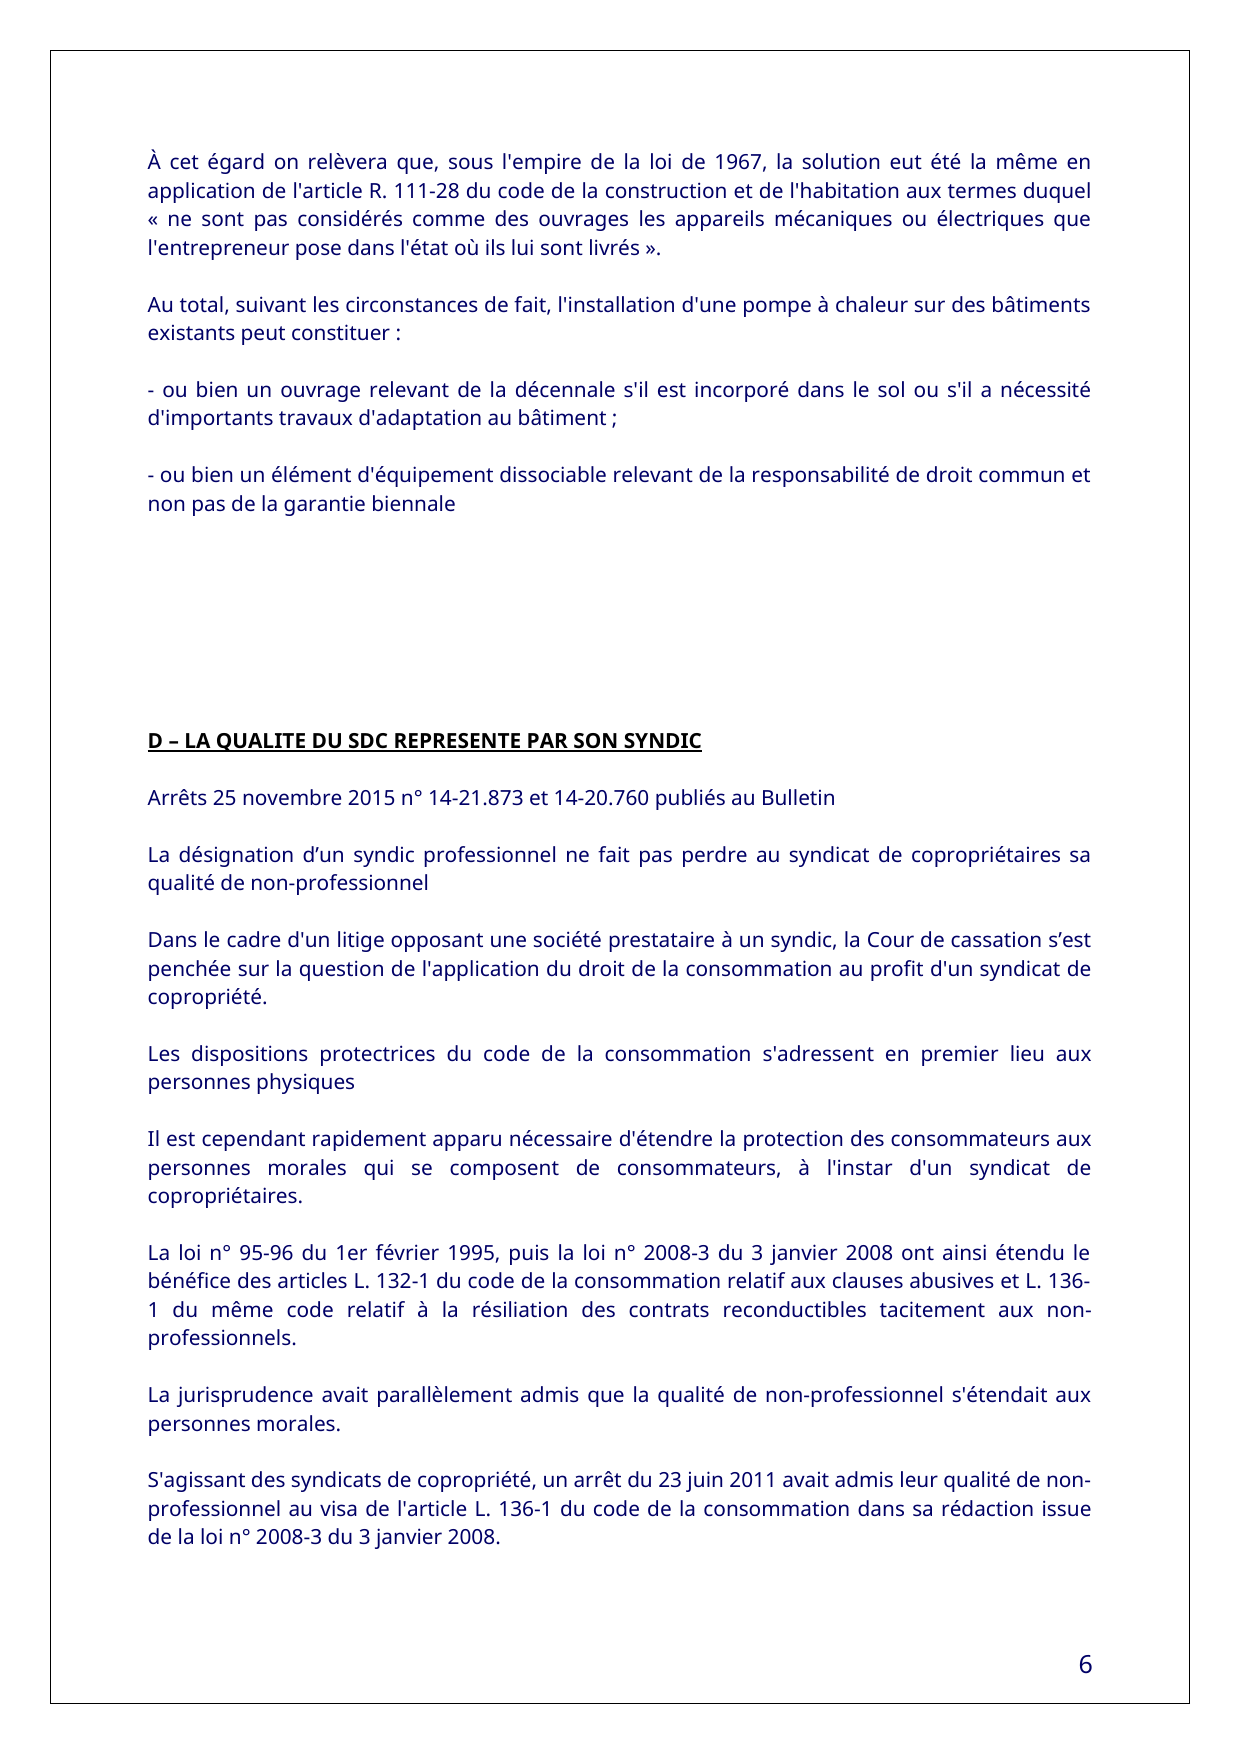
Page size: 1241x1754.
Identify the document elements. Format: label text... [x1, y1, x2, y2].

text - ou bien un ouvrage relevant de la décennale s'il est incorporé dans le sol ou s'il a nécessité d'importants travaux d'adaptation au bâtiment ; [147, 347, 1093, 432]
text D – LA QUALITE DU SDC REPRESENTE PAR SON SYNDIC [147, 726, 1093, 755]
text Arrêts 25 novembre 2015 n° 14-21.873 et 14-20.760 publiés au Bulletin [147, 783, 1093, 812]
text À cet égard on relèvera que, sous l'empire de la loi de 1967, la solution eut été la même en application de l'article R. 111-28 du code de la construction et de l'habitation aux termes duquel « ne sont pas considérés comme des ouvrages les appareils mécaniques ou électriques que l'entrepreneur pose dans l'état où ils lui sont livrés ». [147, 147, 1093, 261]
text Au total, suivant les circonstances de fait, l'installation d'une pompe à chaleur sur des bâtiments existants peut constituer : [147, 290, 1093, 347]
text S'agissant des syndicats de copropriété, un arrêt du 23 juin 2011 avait admis leur qualité de non-professionnel au visa de l'article L. 136-1 du code de la consommation dans sa rédaction issue de la loi n° 2008-3 du 3 janvier 2008. [147, 1437, 1093, 1551]
text Dans le cadre d'un litige opposant une société prestataire à un syndic, la Cour de cassation s’est penchée sur la question de l'application du droit de la consommation au profit d'un syndicat de copropriété. [147, 925, 1093, 1011]
text La désignation d’un syndic professionnel ne fait pas perdre au syndicat de copropriétaires sa qualité de non-professionnel [147, 840, 1093, 897]
text Il est cependant rapidement apparu nécessaire d'étendre la protection des consommateurs aux personnes morales qui se composent de consommateurs, à l'instar d'un syndicat de copropriétaires. La loi n° 95-96 du 1er février 1995, puis la loi n° 2008-3 du 3 janvier 2008 ont ainsi étendu le bénéfice des articles L. 132-1 du code de la consommation relatif aux clauses abusives et L. 136-1 du même code relatif à la résiliation des contrats reconductibles tacitement aux non-professionnels. La jurisprudence avait parallèlement admis que la qualité de non-professionnel s'étendait aux personnes morales. [147, 1124, 1093, 1437]
text - ou bien un élément d'équipement dissociable relevant de la responsabilité de droit commun et non pas de la garantie biennale [147, 432, 1093, 517]
text Les dispositions protectrices du code de la consommation s'adressent en premier lieu aux personnes physiques [147, 1011, 1093, 1096]
